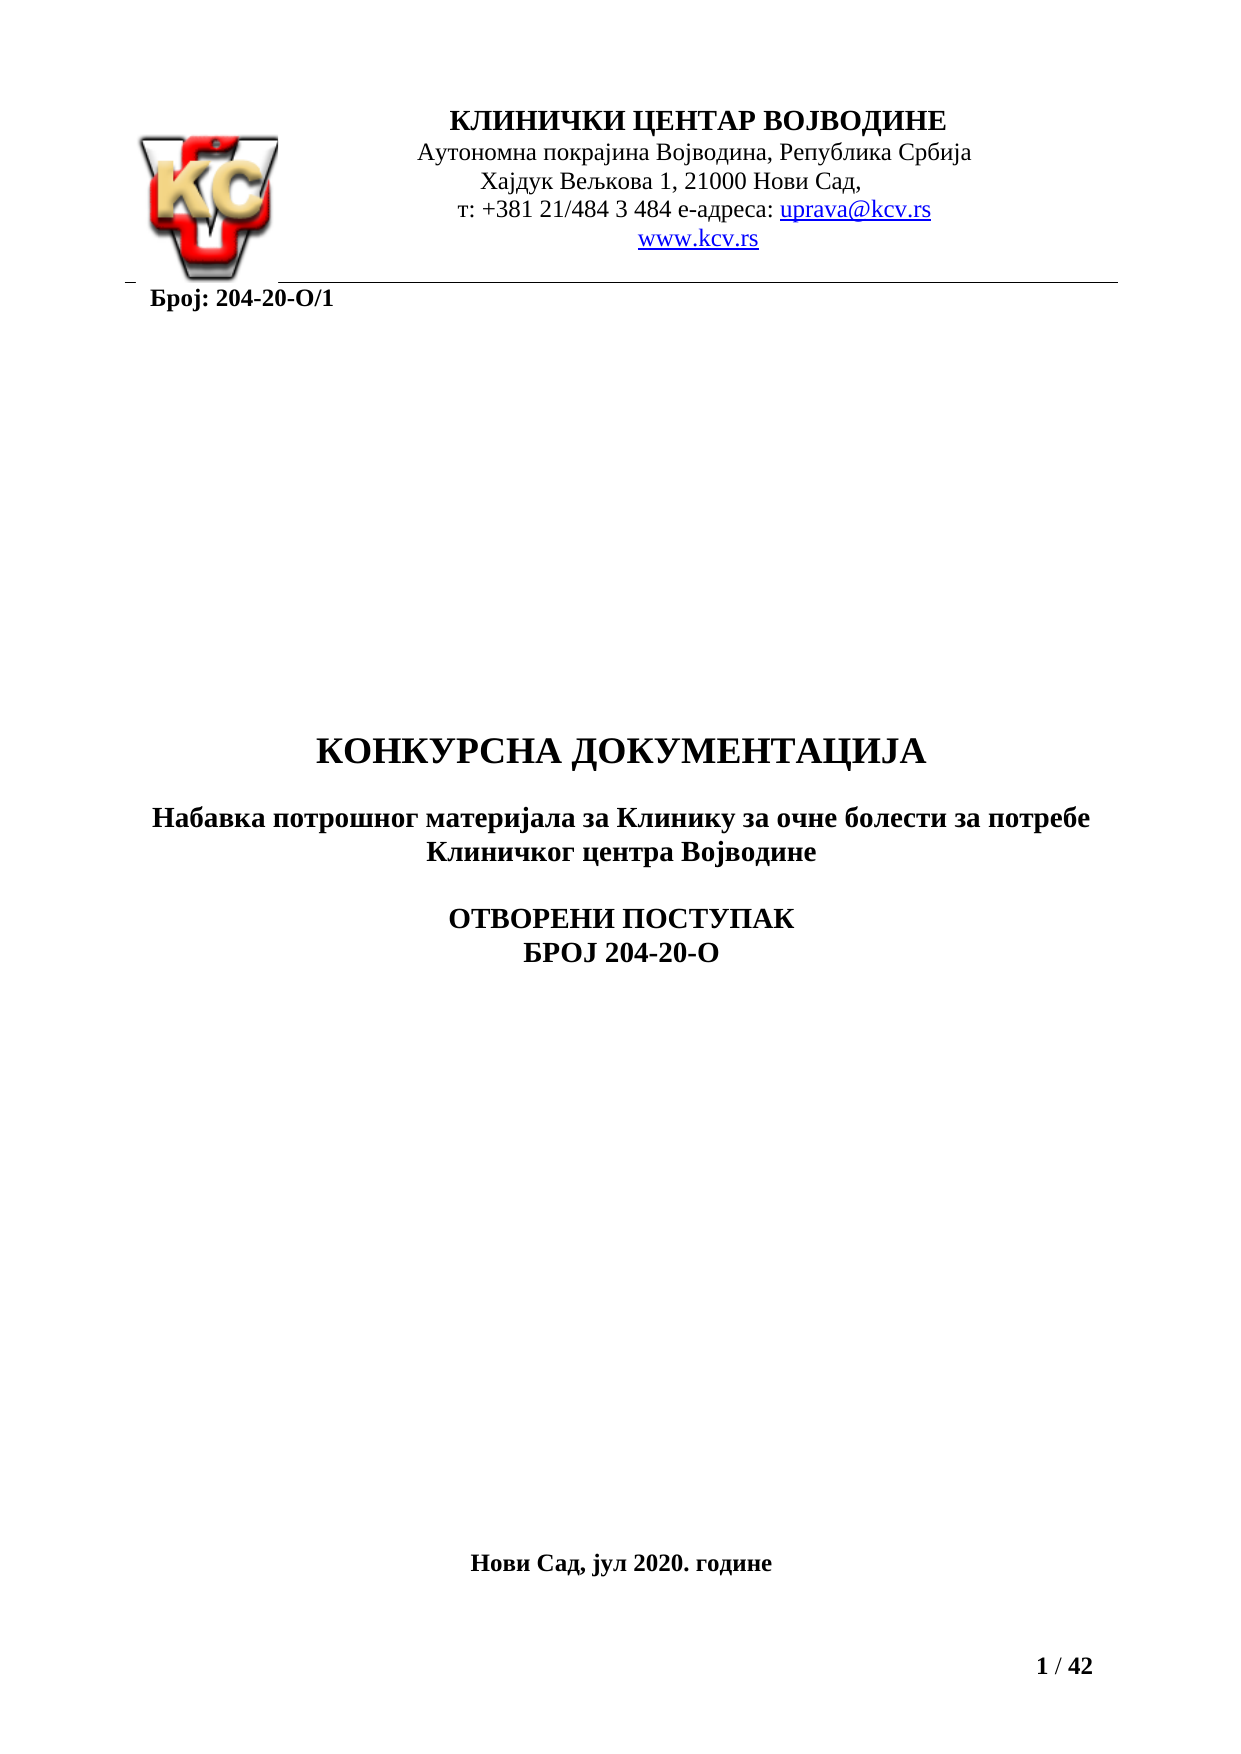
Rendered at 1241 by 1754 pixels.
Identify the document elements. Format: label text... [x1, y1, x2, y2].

text ОТВОРЕНИ ПОСТУПАК [150, 901, 1093, 935]
text Набавка потрошног материјала за Клинику за очне болести за потребе Клиничког центра Војводине [150, 801, 1093, 868]
text Нови Сад, јул 2020. године [150, 1548, 1093, 1577]
text Број: 204-20-О/1 [150, 283, 1099, 312]
picture [135, 132, 279, 283]
text КОНКУРСНА ДОКУМЕНТАЦИЈА [150, 729, 1093, 772]
table_header КЛИНИЧКИ ЦЕНТАР ВОЈВОДИНЕ Аутономна покрајина Војводина, Република Србија Хајдук Вељкова 1, 21000 Нови Сад, т: +381 21/484 3 484 e-адреса: uprava@kcv.rs www.kcv.rs [278, 104, 1118, 282]
table_header [125, 104, 278, 282]
text БРОЈ 204-20-О [150, 935, 1093, 968]
